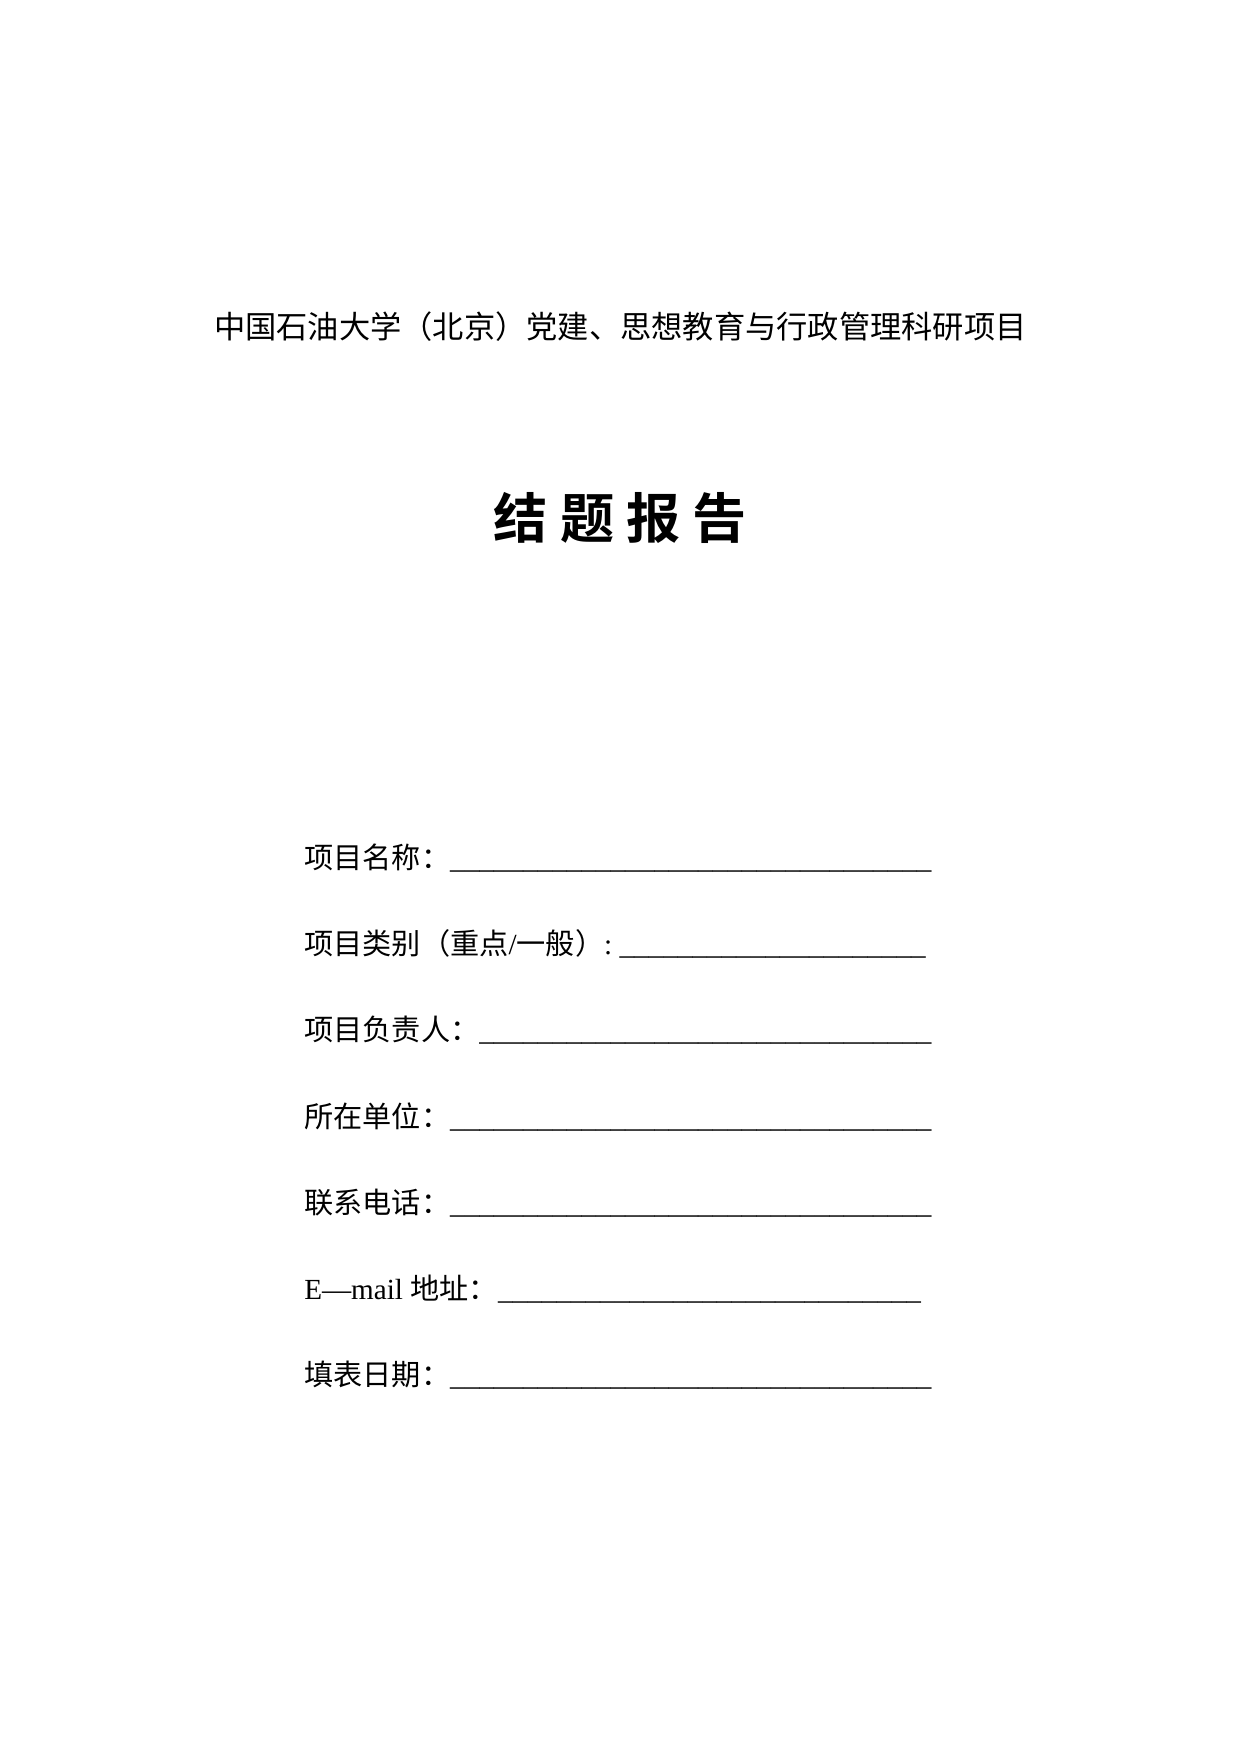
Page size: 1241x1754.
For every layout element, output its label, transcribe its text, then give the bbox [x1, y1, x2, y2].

text 项目名称：_________________________________ [187, 823, 1053, 888]
text 项目类别（重点/一般）: _____________________ [187, 909, 1053, 974]
text 填表日期：_________________________________ [187, 1340, 1053, 1405]
text 所在单位：_________________________________ [187, 1082, 1053, 1147]
text 中国石油大学（北京）党建、思想教育与行政管理科研项目 [187, 292, 1053, 357]
text 项目负责人：_______________________________ [187, 996, 1053, 1061]
text E—mail 地址：_____________________________ [187, 1254, 1053, 1319]
text 联系电话：_________________________________ [187, 1168, 1053, 1233]
text 结 题 报 告 [187, 466, 1053, 563]
